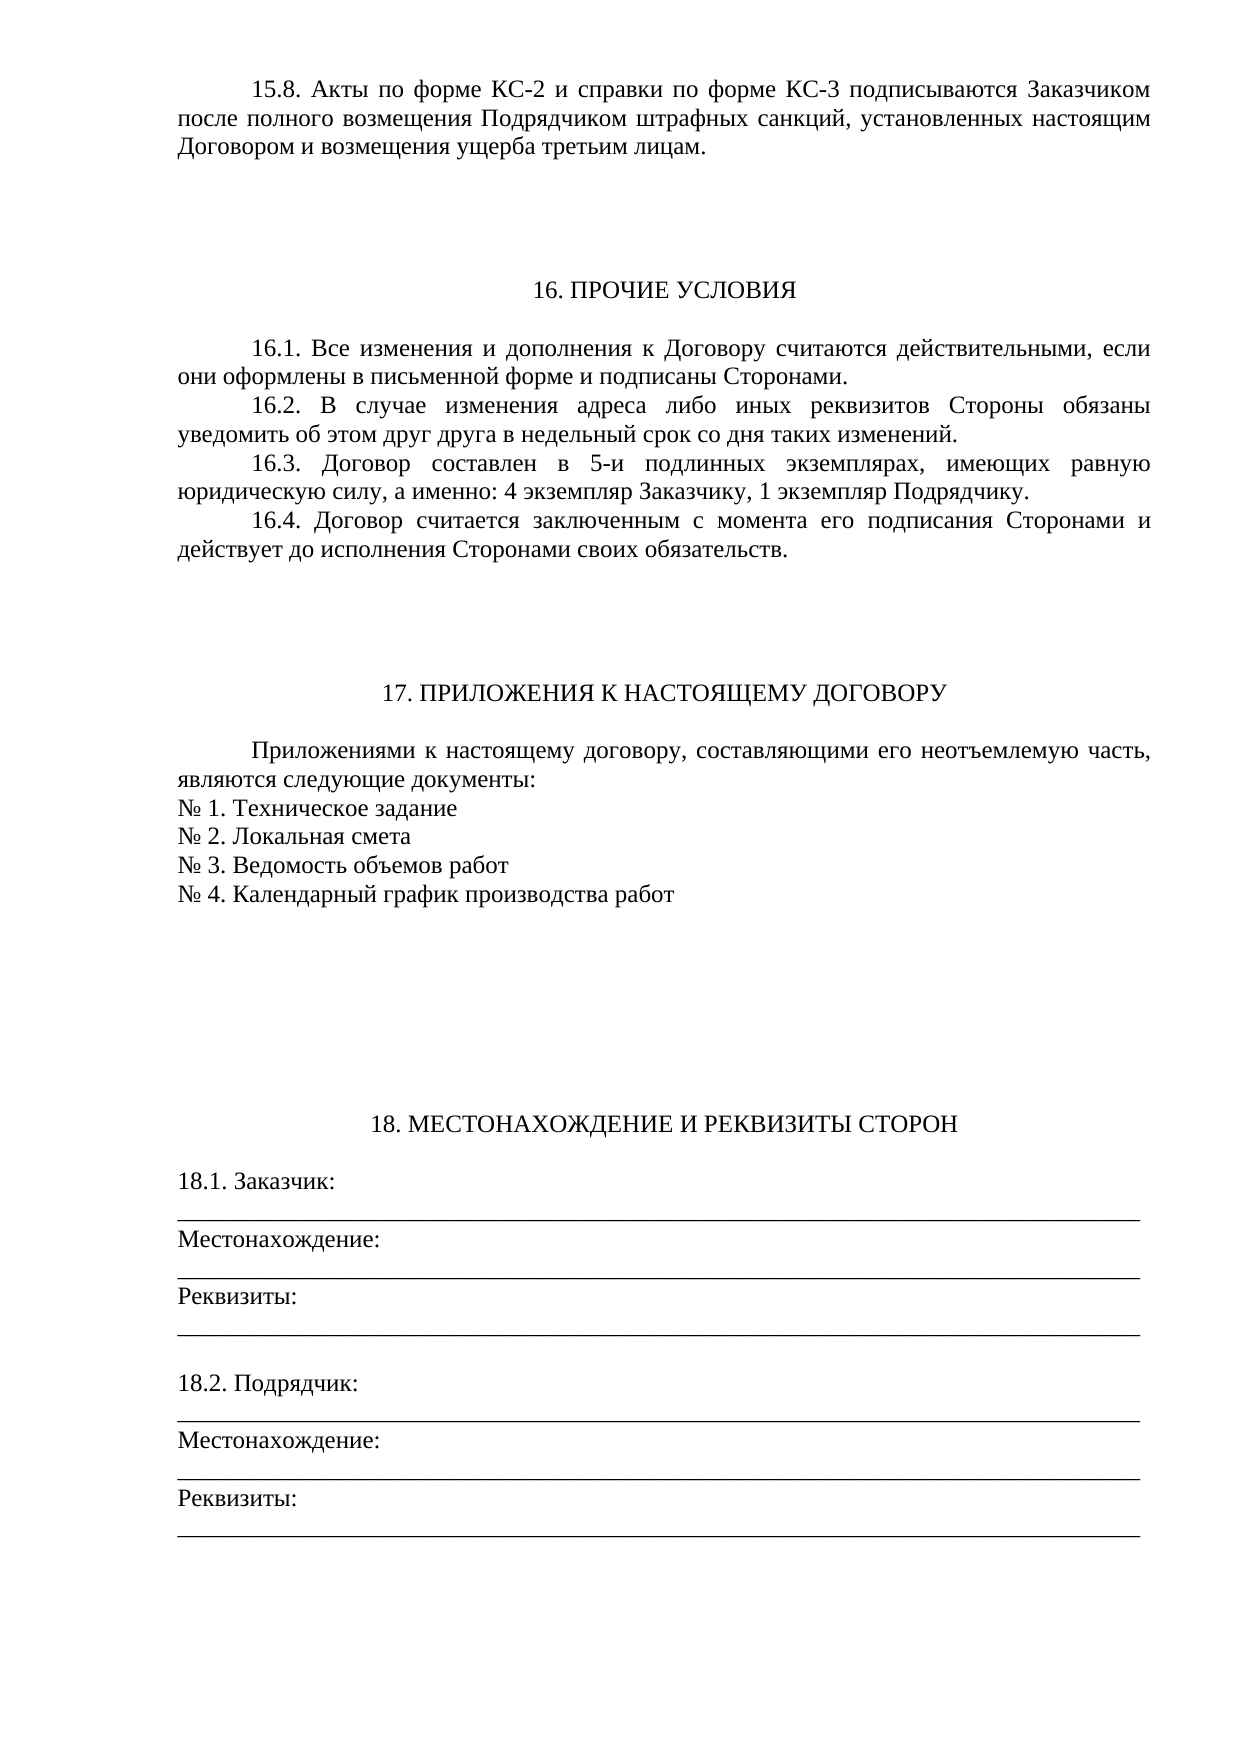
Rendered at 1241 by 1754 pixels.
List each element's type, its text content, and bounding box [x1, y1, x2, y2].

text _____________________________________________________________________________ [177, 1310, 1152, 1339]
text 16.1. Все изменения и дополнения к Договору считаются действительными, если они оформлены в письменной форме и подписаны Сторонами. [177, 333, 1152, 390]
text 17. ПРИЛОЖЕНИЯ К НАСТОЯЩЕМУ ДОГОВОРУ [177, 678, 1152, 706]
text 18.1. Заказчик: [177, 1166, 1152, 1195]
text № 2. Локальная смета [177, 821, 1152, 850]
text _____________________________________________________________________________ [177, 1195, 1152, 1224]
text Приложениями к настоящему договору, составляющими его неотъемлемую часть, являются следующие документы: [177, 735, 1152, 793]
text № 3. Ведомость объемов работ [177, 850, 1152, 879]
text № 4. Календарный график производства работ [177, 879, 1152, 908]
text 16.4. Договор считается заключенным с момента его подписания Сторонами и действует до исполнения Сторонами своих обязательств. [177, 505, 1152, 563]
text 18. МЕСТОНАХОЖДЕНИЕ И РЕКВИЗИТЫ СТОРОН [177, 1109, 1152, 1138]
text Местонахождение: [177, 1224, 1152, 1253]
text 16.2. В случае изменения адреса либо иных реквизитов Стороны обязаны уведомить об этом друг друга в недельный срок со дня таких изменений. [177, 390, 1152, 448]
text Местонахождение: _____________________________________________________________________________ [177, 1425, 1152, 1483]
text _____________________________________________________________________________ [177, 1396, 1152, 1425]
text 18.2. Подрядчик: [177, 1368, 1152, 1396]
text 15.8. Акты по форме КС-2 и справки по форме КС-3 подписываются Заказчиком после полного возмещения Подрядчиком штрафных санкций, установленных настоящим Договором и возмещения ущерба третьим лицам. [177, 74, 1152, 160]
text _____________________________________________________________________________ [177, 1253, 1152, 1281]
text 16. ПРОЧИЕ УСЛОВИЯ [177, 275, 1152, 304]
text Реквизиты: [177, 1483, 1152, 1511]
text _____________________________________________________________________________ [177, 1511, 1152, 1540]
text № 1. Техническое задание [177, 793, 1152, 821]
text 16.3. Договор составлен в 5-и подлинных экземплярах, имеющих равную юридическую силу, а именно: 4 экземпляр Заказчику, 1 экземпляр Подрядчику. [177, 448, 1152, 505]
text Реквизиты: [177, 1281, 1152, 1310]
